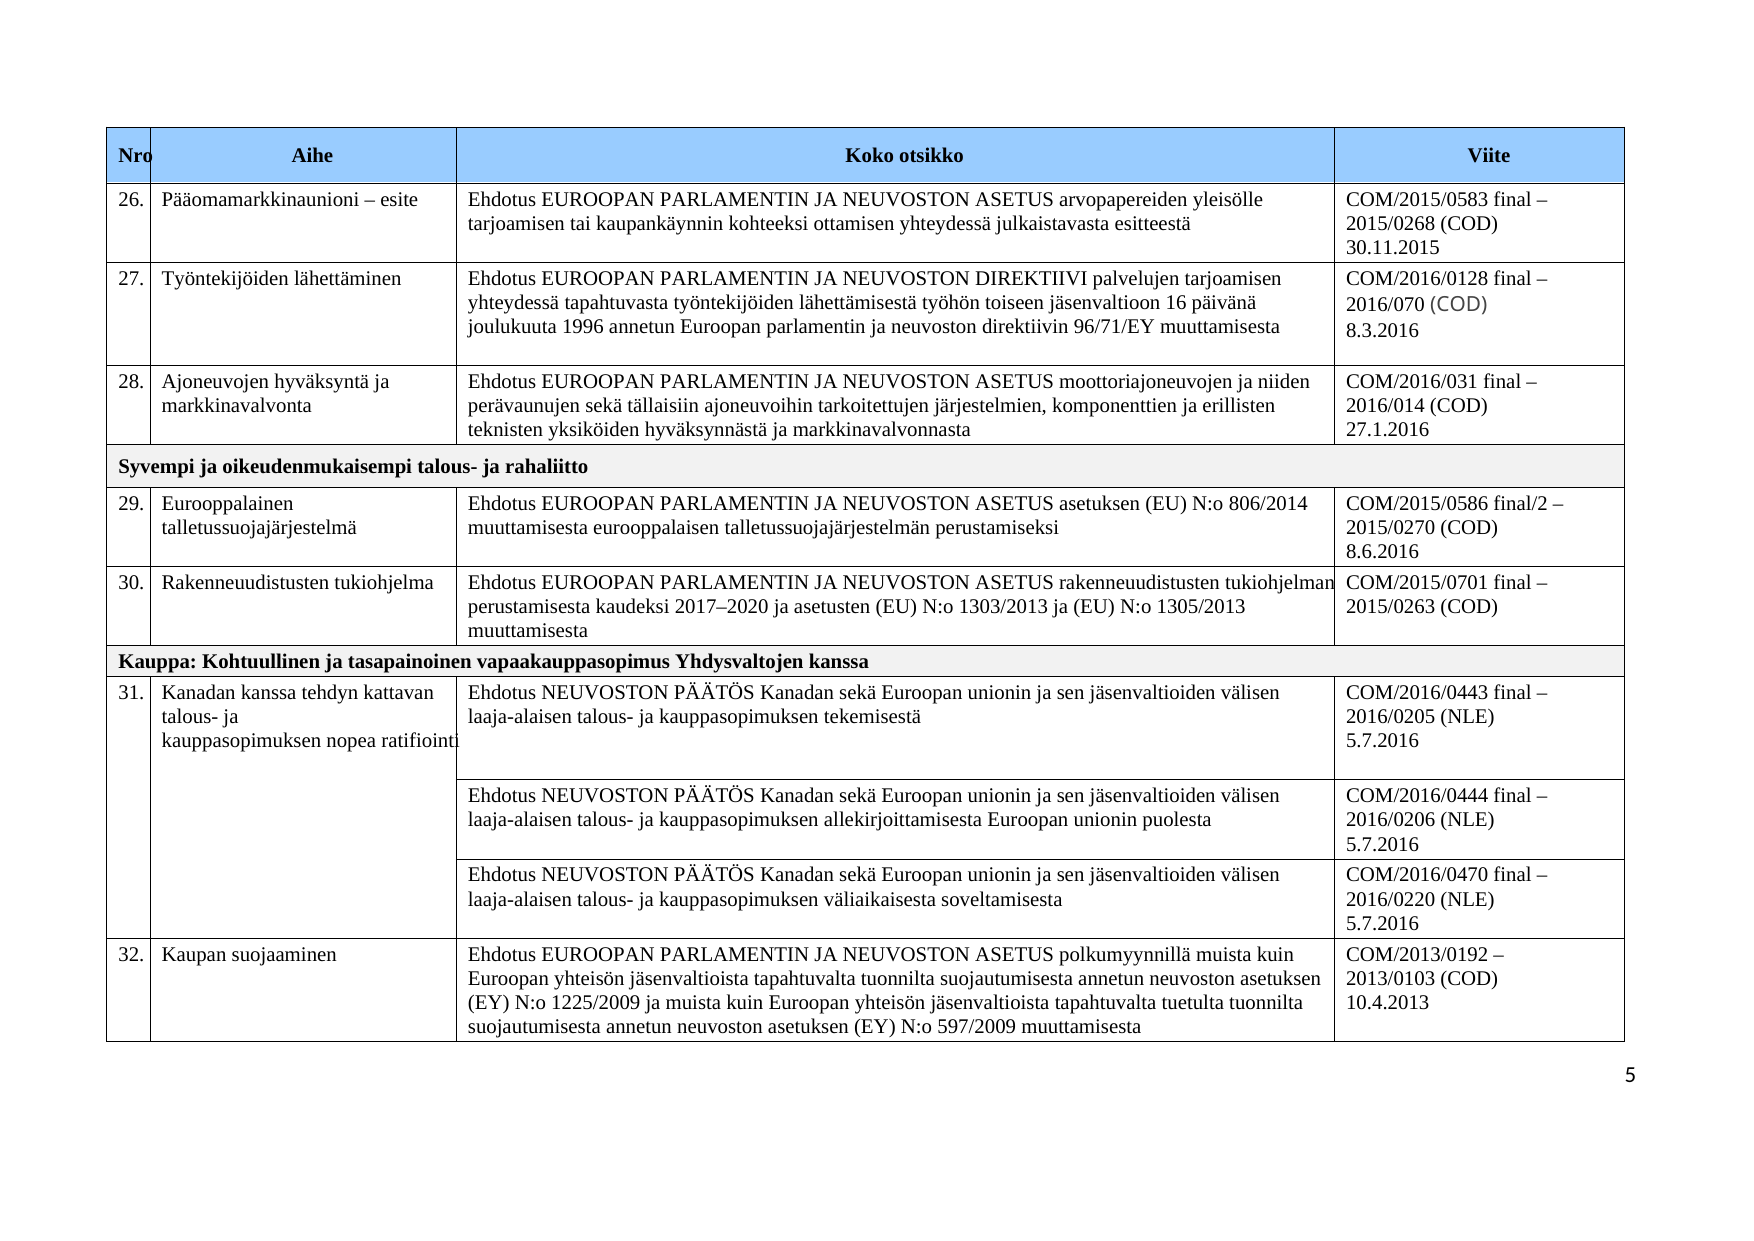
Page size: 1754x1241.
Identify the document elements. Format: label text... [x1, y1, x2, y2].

table_cell Työntekijöiden lähettäminen [151, 263, 456, 365]
table_cell Ehdotus EUROOPAN PARLAMENTIN JA NEUVOSTON ASETUS asetuksen (EU) N:o 806/2014 muuttamisesta eurooppalaisen talletussuojajärjestelmän perustamiseksi [457, 488, 1334, 566]
table_cell [107, 488, 150, 566]
table_cell Ehdotus NEUVOSTON PÄÄTÖS Kanadan sekä Euroopan unionin ja sen jäsenvaltioiden välisen laaja-alaisen talous- ja kauppasopimuksen tekemisestä [457, 677, 1334, 779]
table_cell Eurooppalainen talletussuojajärjestelmä [151, 488, 456, 566]
table_header Viite [1335, 128, 1624, 182]
table_cell [107, 366, 150, 444]
table_cell Kaupan suojaaminen [151, 939, 456, 1041]
table_cell Ehdotus NEUVOSTON PÄÄTÖS Kanadan sekä Euroopan unionin ja sen jäsenvaltioiden välisen laaja-alaisen talous- ja kauppasopimuksen allekirjoittamisesta Euroopan unionin puolesta [457, 780, 1334, 858]
table_cell Ehdotus EUROOPAN PARLAMENTIN JA NEUVOSTON ASETUS polkumyynnillä muista kuin Euroopan yhteisön jäsenvaltioista tapahtuvalta tuonnilta suojautumisesta annetun neuvoston asetuksen (EY) N:o 1225/2009 ja muista kuin Euroopan yhteisön jäsenvaltioista tapahtuvalta tuetulta tuonnilta suojautumisesta annetun neuvoston asetuksen (EY) N:o 597/2009 muuttamisesta [457, 939, 1334, 1041]
table_cell [107, 939, 150, 1041]
table_cell COM/2013/0192 – 2013/0103 (COD) 10.4.2013 [1335, 939, 1624, 1041]
table_cell COM/2016/0470 final – 2016/0220 (NLE) 5.7.2016 [1335, 860, 1624, 937]
table_cell [107, 567, 150, 645]
table_cell Ehdotus EUROOPAN PARLAMENTIN JA NEUVOSTON ASETUS moottoriajoneuvojen ja niiden perävaunujen sekä tällaisiin ajoneuvoihin tarkoitettujen järjestelmien, komponenttien ja erillisten teknisten yksiköiden hyväksynnästä ja markkinavalvonnasta [457, 366, 1334, 444]
table_cell COM/2015/0583 final – 2015/0268 (COD) 30.11.2015 [1335, 184, 1624, 262]
table_cell Pääomamarkkinaunioni – esite [151, 184, 456, 262]
table_cell COM/2015/0586 final/2 – 2015/0270 (COD) 8.6.2016 [1335, 488, 1624, 566]
table_cell COM/2015/0701 final – 2015/0263 (COD) [1335, 567, 1624, 645]
table_cell Kanadan kanssa tehdyn kattavan talous- ja kauppasopimuksen nopea ratifiointi [151, 677, 456, 937]
table_cell [107, 263, 150, 365]
table_cell Ehdotus EUROOPAN PARLAMENTIN JA NEUVOSTON ASETUS rakenneuudistusten tukiohjelman perustamisesta kaudeksi 2017–2020 ja asetusten (EU) N:o 1303/2013 ja (EU) N:o 1305/2013 muuttamisesta [457, 567, 1334, 645]
table_cell Ajoneuvojen hyväksyntä ja markkinavalvonta [151, 366, 456, 444]
table_cell Kauppa: Kohtuullinen ja tasapainoinen vapaakauppasopimus Yhdysvaltojen kanssa [107, 646, 1624, 676]
table_cell COM/2016/0444 final – 2016/0206 (NLE) 5.7.2016 [1335, 780, 1624, 858]
table_cell [107, 184, 150, 262]
table_cell Syvempi ja oikeudenmukaisempi talous- ja rahaliitto [107, 445, 1624, 487]
table_cell Ehdotus NEUVOSTON PÄÄTÖS Kanadan sekä Euroopan unionin ja sen jäsenvaltioiden välisen laaja-alaisen talous- ja kauppasopimuksen väliaikaisesta soveltamisesta [457, 860, 1334, 937]
table_cell [107, 677, 150, 937]
table_header Nro [107, 128, 150, 182]
table_cell COM/2016/031 final – 2016/014 (COD) 27.1.2016 [1335, 366, 1624, 444]
table_cell COM/2016/0128 final – 2016/070 (COD) 8.3.2016 [1335, 263, 1624, 365]
table_cell Ehdotus EUROOPAN PARLAMENTIN JA NEUVOSTON ASETUS arvopapereiden yleisölle tarjoamisen tai kaupankäynnin kohteeksi ottamisen yhteydessä julkaistavasta esitteestä [457, 184, 1334, 262]
table_cell Ehdotus EUROOPAN PARLAMENTIN JA NEUVOSTON DIREKTIIVI palvelujen tarjoamisen yhteydessä tapahtuvasta työntekijöiden lähettämisestä työhön toiseen jäsenvaltioon 16 päivänä joulukuuta 1996 annetun Euroopan parlamentin ja neuvoston direktiivin 96/71/EY muuttamisesta [457, 263, 1334, 365]
table_cell COM/2016/0443 final – 2016/0205 (NLE) 5.7.2016 [1335, 677, 1624, 779]
table_cell Rakenneuudistusten tukiohjelma [151, 567, 456, 645]
table_header Aihe [151, 128, 456, 182]
table_header Koko otsikko [457, 128, 1334, 182]
